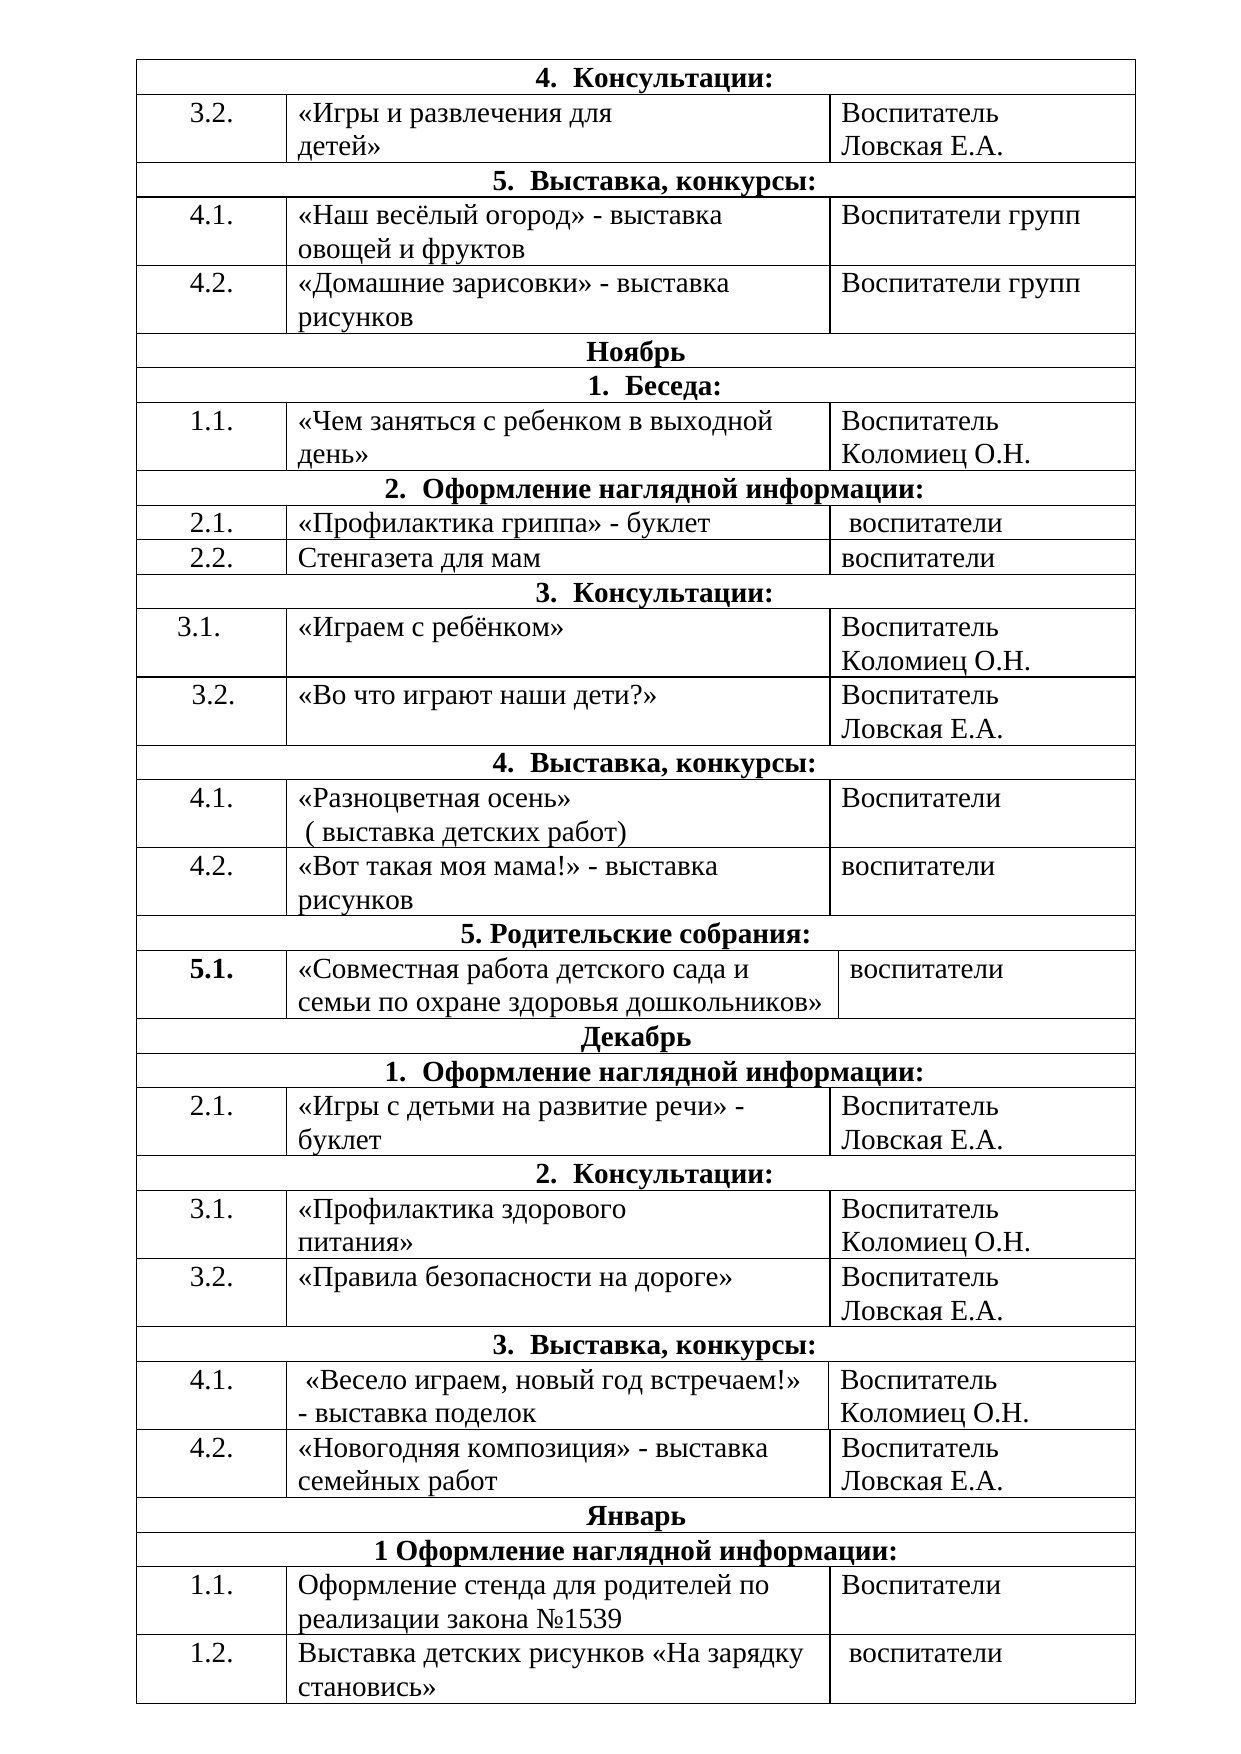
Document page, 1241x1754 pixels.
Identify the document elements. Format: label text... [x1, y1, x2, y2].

table_cell Выставка, конкурсы: [137, 746, 1135, 779]
table_cell Воспитатель Ловская Е.А. [831, 1430, 1135, 1497]
table_cell 5.1. [137, 951, 286, 1018]
table_cell Консультации: [137, 575, 1135, 608]
table_cell Консультации: [137, 1156, 1135, 1190]
table_cell Воспитатели групп [831, 266, 1135, 333]
table_cell Выставка, конкурсы: [137, 1327, 1135, 1361]
table_cell Воспитатели [831, 780, 1135, 847]
table_cell Воспитатель Коломиец О.Н. [829, 1362, 1135, 1429]
table_cell 4.1. [137, 198, 286, 264]
table_cell 3.1. [137, 609, 286, 676]
table_cell воспитатели [831, 848, 1135, 915]
table_cell Оформление стенда для родителей по реализации закона №1539 [287, 1567, 829, 1634]
table_cell 3.2. [137, 1259, 286, 1326]
table_cell Стенгазета для мам [287, 540, 829, 574]
table_cell 3.1. [137, 1191, 286, 1258]
table_cell «Чем заняться с ребенком в выходной день» [287, 403, 829, 470]
table_cell «Игры с детьми на развитие речи» - буклет [287, 1088, 829, 1155]
table_cell 5. Родительские собрания: [137, 916, 1135, 950]
table_cell 4.1. [137, 1362, 286, 1429]
table_cell 2.1. [137, 506, 286, 539]
table_cell «Наш весёлый огород» - выставка овощей и фруктов [287, 198, 829, 264]
table_cell воспитатели [831, 1635, 1135, 1702]
table_cell воспитатели [831, 506, 1135, 539]
table_cell 4.2. [137, 1430, 286, 1497]
table_cell Воспитатели групп [831, 198, 1135, 264]
table_cell «Вот такая моя мама!» - выставка рисунков [287, 848, 829, 915]
table_cell Воспитатель Ловская Е.А. [831, 678, 1135, 744]
table_cell 2.1. [137, 1088, 286, 1155]
table_cell «Во что играют наши дети?» [287, 678, 829, 744]
table_cell «Правила безопасности на дороге» [287, 1259, 829, 1326]
table_cell 3.2. [137, 95, 286, 162]
table_cell 2.2. [137, 540, 286, 574]
table_cell 4.2. [137, 266, 286, 333]
table_cell Консультации: [137, 60, 1135, 94]
table_cell Оформление наглядной информации: [137, 471, 1135, 504]
table_cell 1.1. [137, 403, 286, 470]
table_cell Январь [137, 1498, 1135, 1532]
table_cell Выставка, конкурсы: [137, 163, 1135, 196]
table_cell Воспитатель Ловская Е.А. [831, 1088, 1135, 1155]
table_cell «Весело играем, новый год встречаем!» - выставка поделок [287, 1362, 828, 1429]
table_cell Ноябрь [137, 334, 1135, 367]
table_cell Воспитатель Ловская Е.А. [831, 95, 1135, 162]
table_cell «Профилактика здорового питания» [287, 1191, 829, 1258]
table_cell Декабрь [137, 1019, 1135, 1053]
table_cell воспитатели [831, 540, 1135, 574]
table_cell Воспитатели [831, 1567, 1135, 1634]
table_cell Оформление наглядной информации: [137, 1054, 1135, 1087]
table_cell «Разноцветная осень» ( выставка детских работ) [287, 780, 829, 847]
table_cell 4.2. [137, 848, 286, 915]
table_cell Воспитатель Ловская Е.А. [831, 1259, 1135, 1326]
table_cell «Домашние зарисовки» - выставка рисунков [287, 266, 829, 333]
table_cell «Профилактика гриппа» - буклет [287, 506, 829, 539]
table_cell «Совместная работа детского сада и семьи по охране здоровья дошкольников» [287, 951, 838, 1018]
table_cell Воспитатель Коломиец О.Н. [831, 1191, 1135, 1258]
table_cell 3.2. [137, 678, 286, 744]
table_cell «Играем с ребёнком» [287, 609, 829, 676]
table_cell Воспитатель Коломиец О.Н. [831, 403, 1135, 470]
table_cell 1 Оформление наглядной информации: [137, 1533, 1135, 1566]
table_cell Выставка детских рисунков «На зарядку становись» [287, 1635, 829, 1702]
table_cell «Новогодняя композиция» - выставка семейных работ [287, 1430, 829, 1497]
table_cell 1.2. [137, 1635, 286, 1702]
table_cell Беседа: [137, 368, 1135, 402]
table_cell «Игры и развлечения для детей» [287, 95, 829, 162]
table_cell воспитатели [839, 951, 1135, 1018]
table_cell Воспитатель Коломиец О.Н. [831, 609, 1135, 676]
table_cell 4.1. [137, 780, 286, 847]
table_cell 1.1. [137, 1567, 286, 1634]
